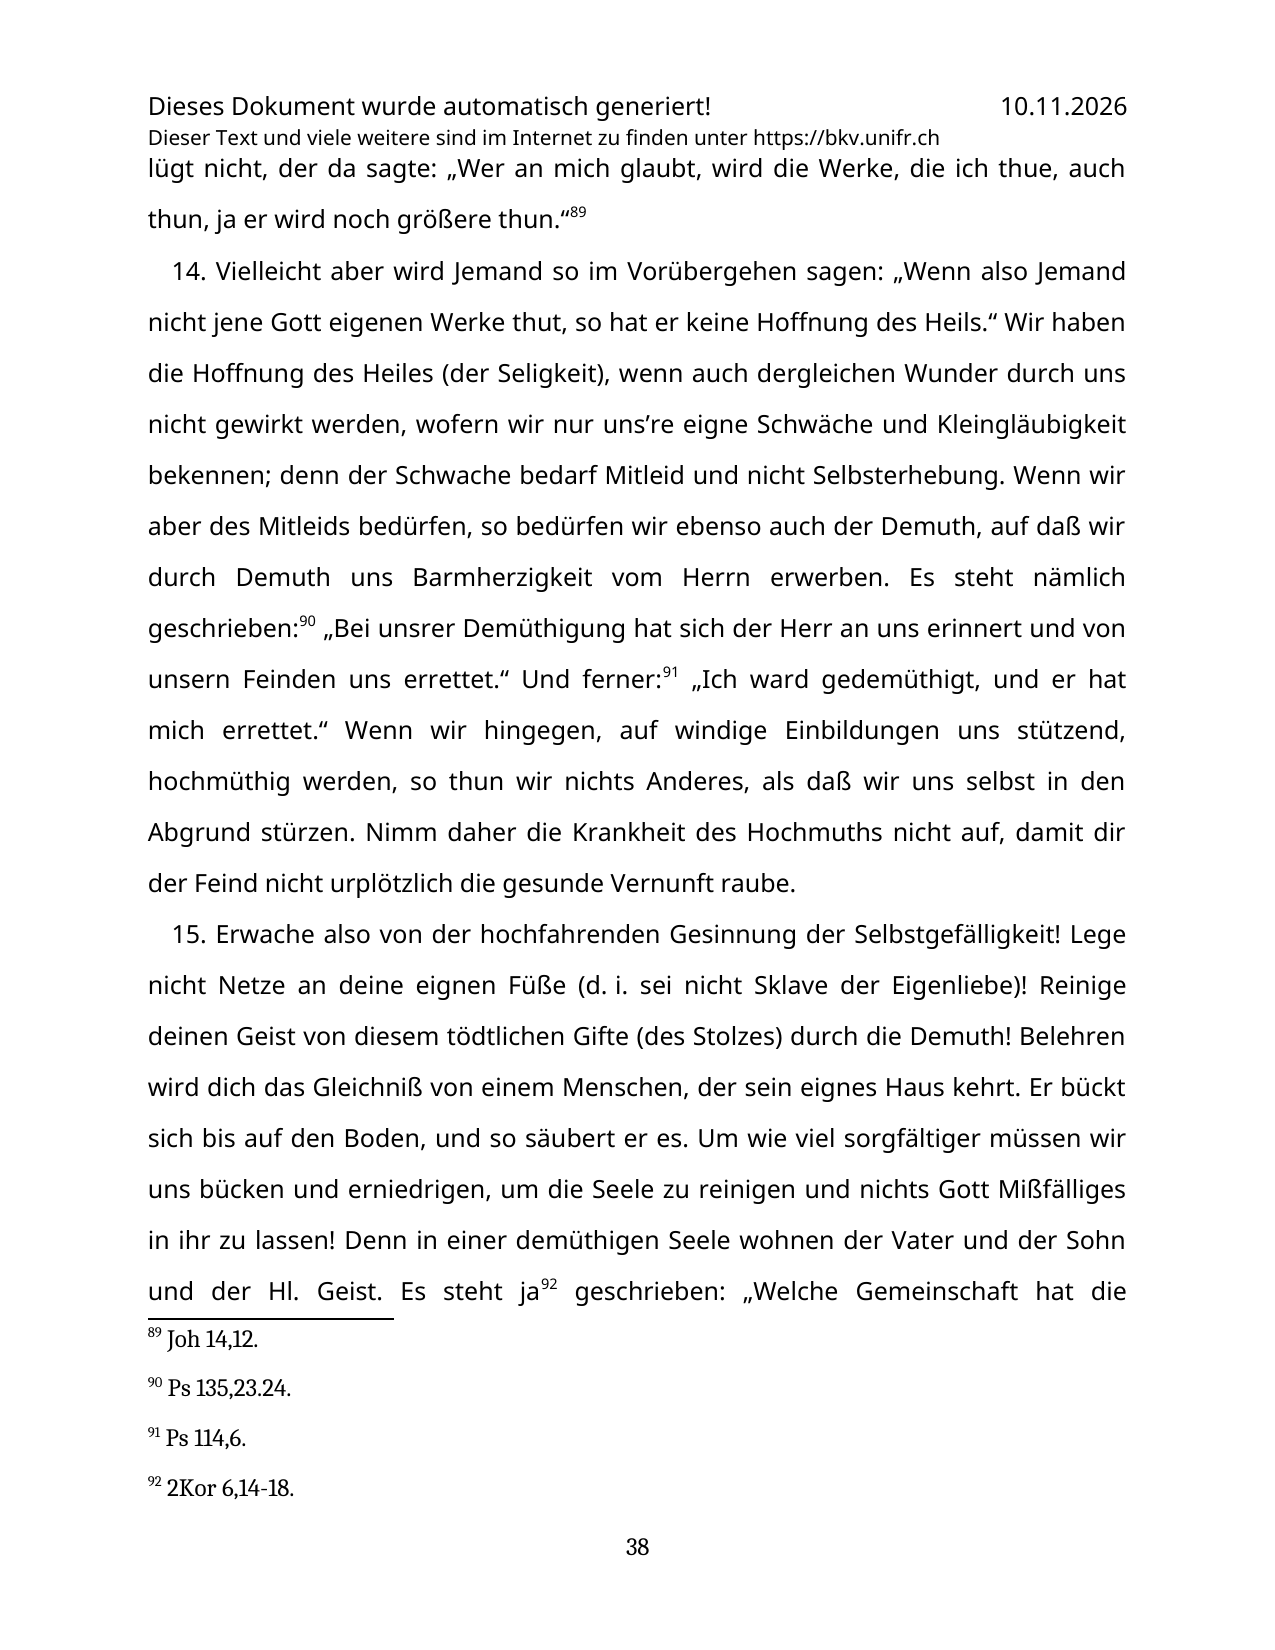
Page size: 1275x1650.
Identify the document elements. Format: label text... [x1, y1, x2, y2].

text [148, 917, 1127, 1308]
text 14. Vielleicht aber wird Jemand so im Vorübergehen sagen: „Wenn also Jemand nicht jene Gott eigenen Werke thut, so hat er keine Hoffnung des Heils.“ Wir haben die Hoffnung des Heiles (der Seligkeit), wenn auch dergleichen Wunder durch uns nicht gewirkt werden, wofern wir nur uns’re eigne Schwäche und Kleingläubigkeit bekennen; denn der Schwache bedarf Mitleid und nicht Selbsterhebung. Wenn wir aber des Mitleids bedürfen, so bedürfen wir ebenso auch der Demuth, auf daß wir durch Demuth uns Barmherzigkeit vom Herrn erwerben. Es steht nämlich geschrieben: „Bei unsrer Demüthigung hat sich der Herr an uns erinnert und von unsern Feinden uns errettet.“ Und ferner: „Ich ward gedemüthigt, und er hat mich errettet.“ Wenn wir hingegen, auf windige Einbildungen uns stützend, hochmüthig werden, so thun wir nichts Anderes, als daß wir uns selbst in den Abgrund stürzen. Nimm daher die Krankheit des Hochmuths nicht auf, damit dir der Feind nicht urplötzlich die gesunde Vernunft raube. [148, 253, 1127, 900]
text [148, 151, 1127, 236]
